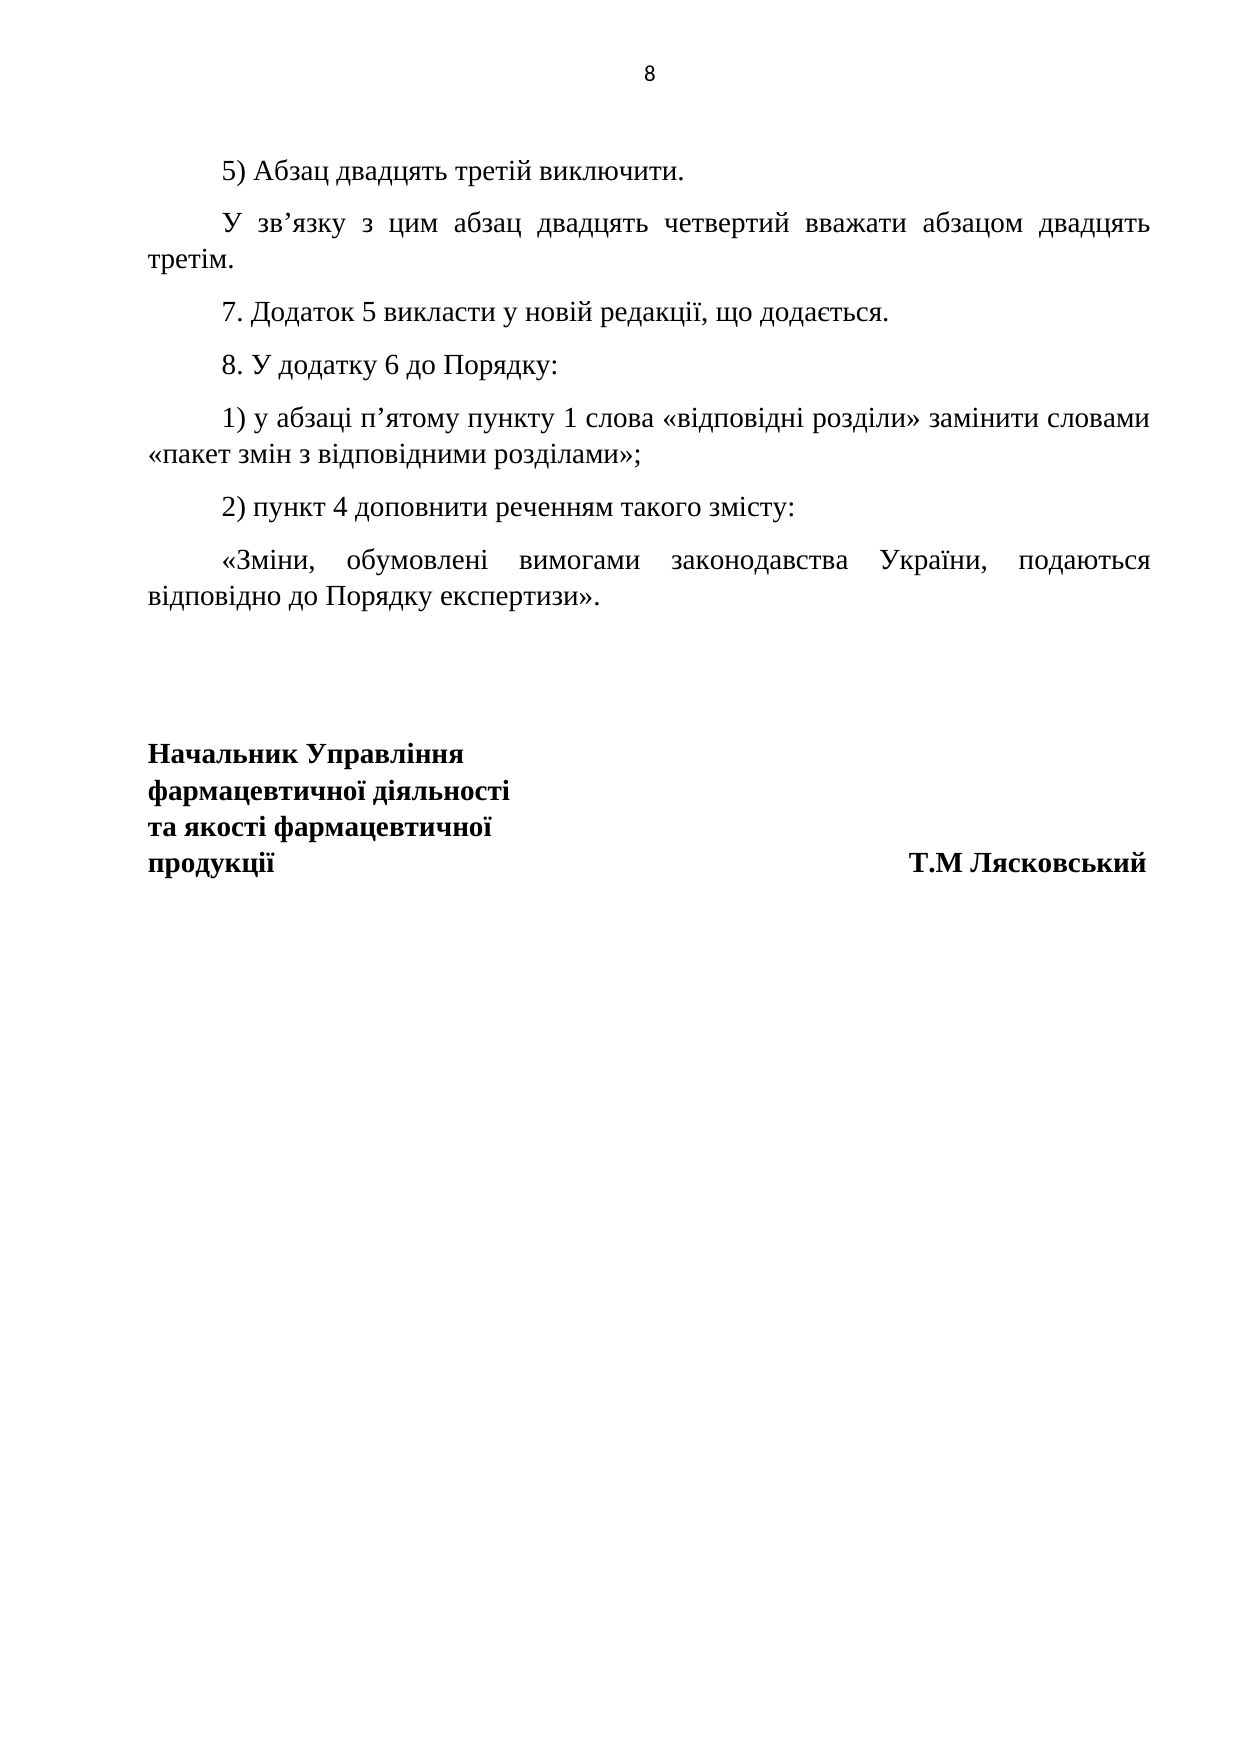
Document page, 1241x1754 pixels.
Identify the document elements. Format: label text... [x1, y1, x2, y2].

text 5) Абзац двадцять третій виключити. [148, 153, 1152, 186]
text «Зміни, обумовлені вимогами законодавства України, подаються відповідно до Порядку експертизи». [148, 542, 1152, 612]
text 8. У додатку 6 до Порядку: [148, 347, 1152, 381]
text 2) пункт 4 доповнити реченням такого змісту: [148, 489, 1152, 523]
text У зв’язку з цим абзац двадцять четвертий вважати абзацом двадцять третім. [148, 206, 1152, 275]
text 7. Додаток 5 викласти у новій редакції, що додається. [148, 294, 1152, 328]
text та якості фармацевтичної [148, 809, 1152, 842]
text Начальник Управління [148, 736, 1152, 770]
text 1) у абзаці п’ятому пункту 1 слова «відповідні розділи» замінити словами «пакет змін з відповідними розділами»; [148, 400, 1152, 470]
text продукції Т.М Лясковський [148, 845, 1152, 878]
text фармацевтичної діяльності [148, 773, 1152, 806]
